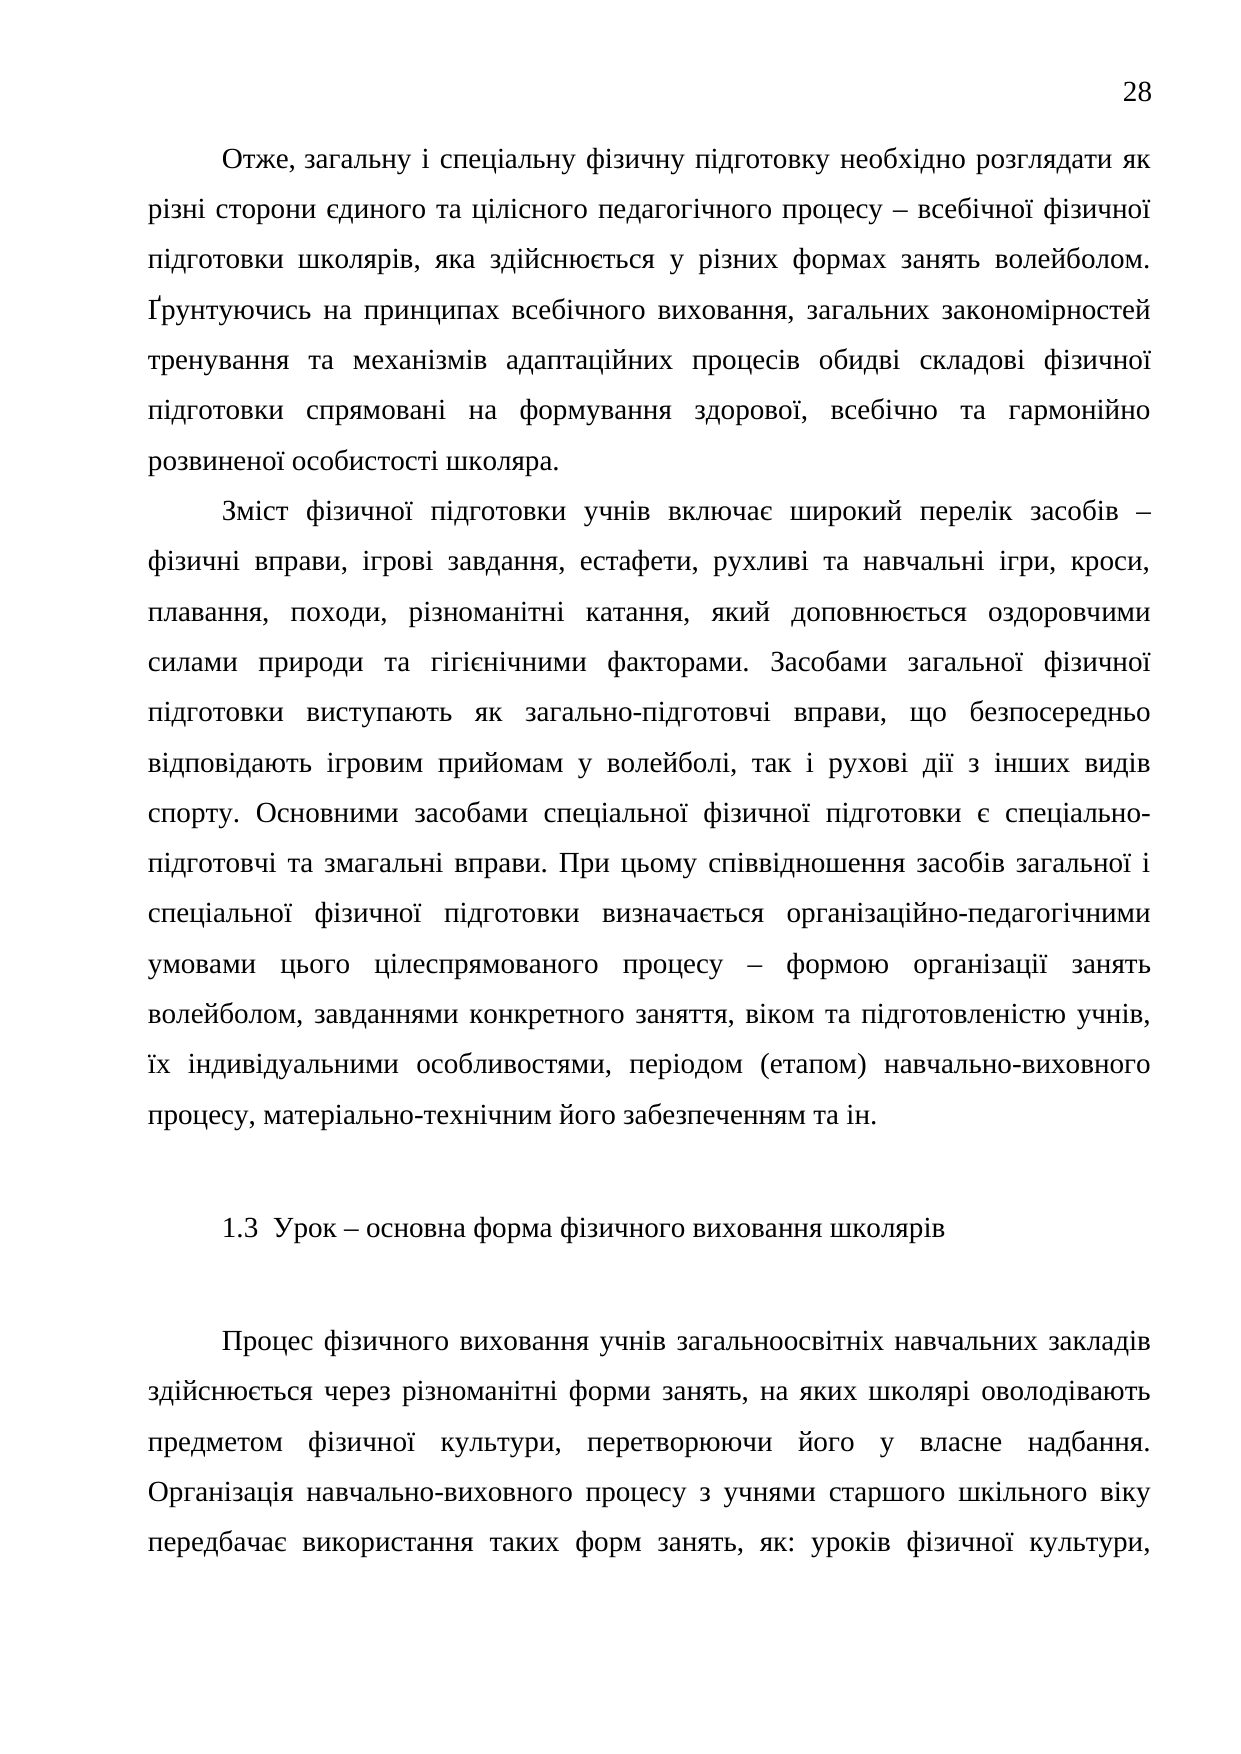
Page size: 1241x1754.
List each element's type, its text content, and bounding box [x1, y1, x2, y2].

text Отже, загальну і спеціальну фізичну підготовку необхідно розглядати як різні сторони єдиного та цілісного педагогічного процесу – всебічної фізичної підготовки школярів, яка здійснюється у різних формах занять волейболом. Ґрунтуючись на принципах всебічного виховання, загальних закономірностей тренування та механізмів адаптаційних процесів обидві складові фізичної підготовки спрямовані на формування здорової, всебічно та гармонійно розвиненої особистості школяра. [148, 141, 1152, 476]
text Зміст фізичної підготовки учнів включає широкий перелік засобів – фізичні вправи, ігрові завдання, естафети, рухливі та навчальні ігри, кроси, плавання, походи, різноманітні катання, який доповнюється оздоровчими силами природи та гігієнічними факторами. Засобами загальної фізичної підготовки виступають як загально-підготовчі вправи, що безпосередньо відповідають ігровим прийомам у волейболі, так і рухові дії з інших видів спорту. Основними засобами спеціальної фізичної підготовки є спеціально-підготовчі та змагальні вправи. При цьому співвідношення засобів загальної і спеціальної фізичної підготовки визначається організаційно-педагогічними умовами цього цілеспрямованого процесу – формою організації занять волейболом, завданнями конкретного заняття, віком та підготовленістю учнів, їх індивідуальними особливостями, періодом (етапом) навчально-виховного процесу, матеріально-технічним його забезпеченням та ін. [148, 493, 1152, 1130]
text 1.3 Урок – основна форма фізичного виховання школярів [148, 1210, 1152, 1243]
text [148, 1323, 1152, 1558]
